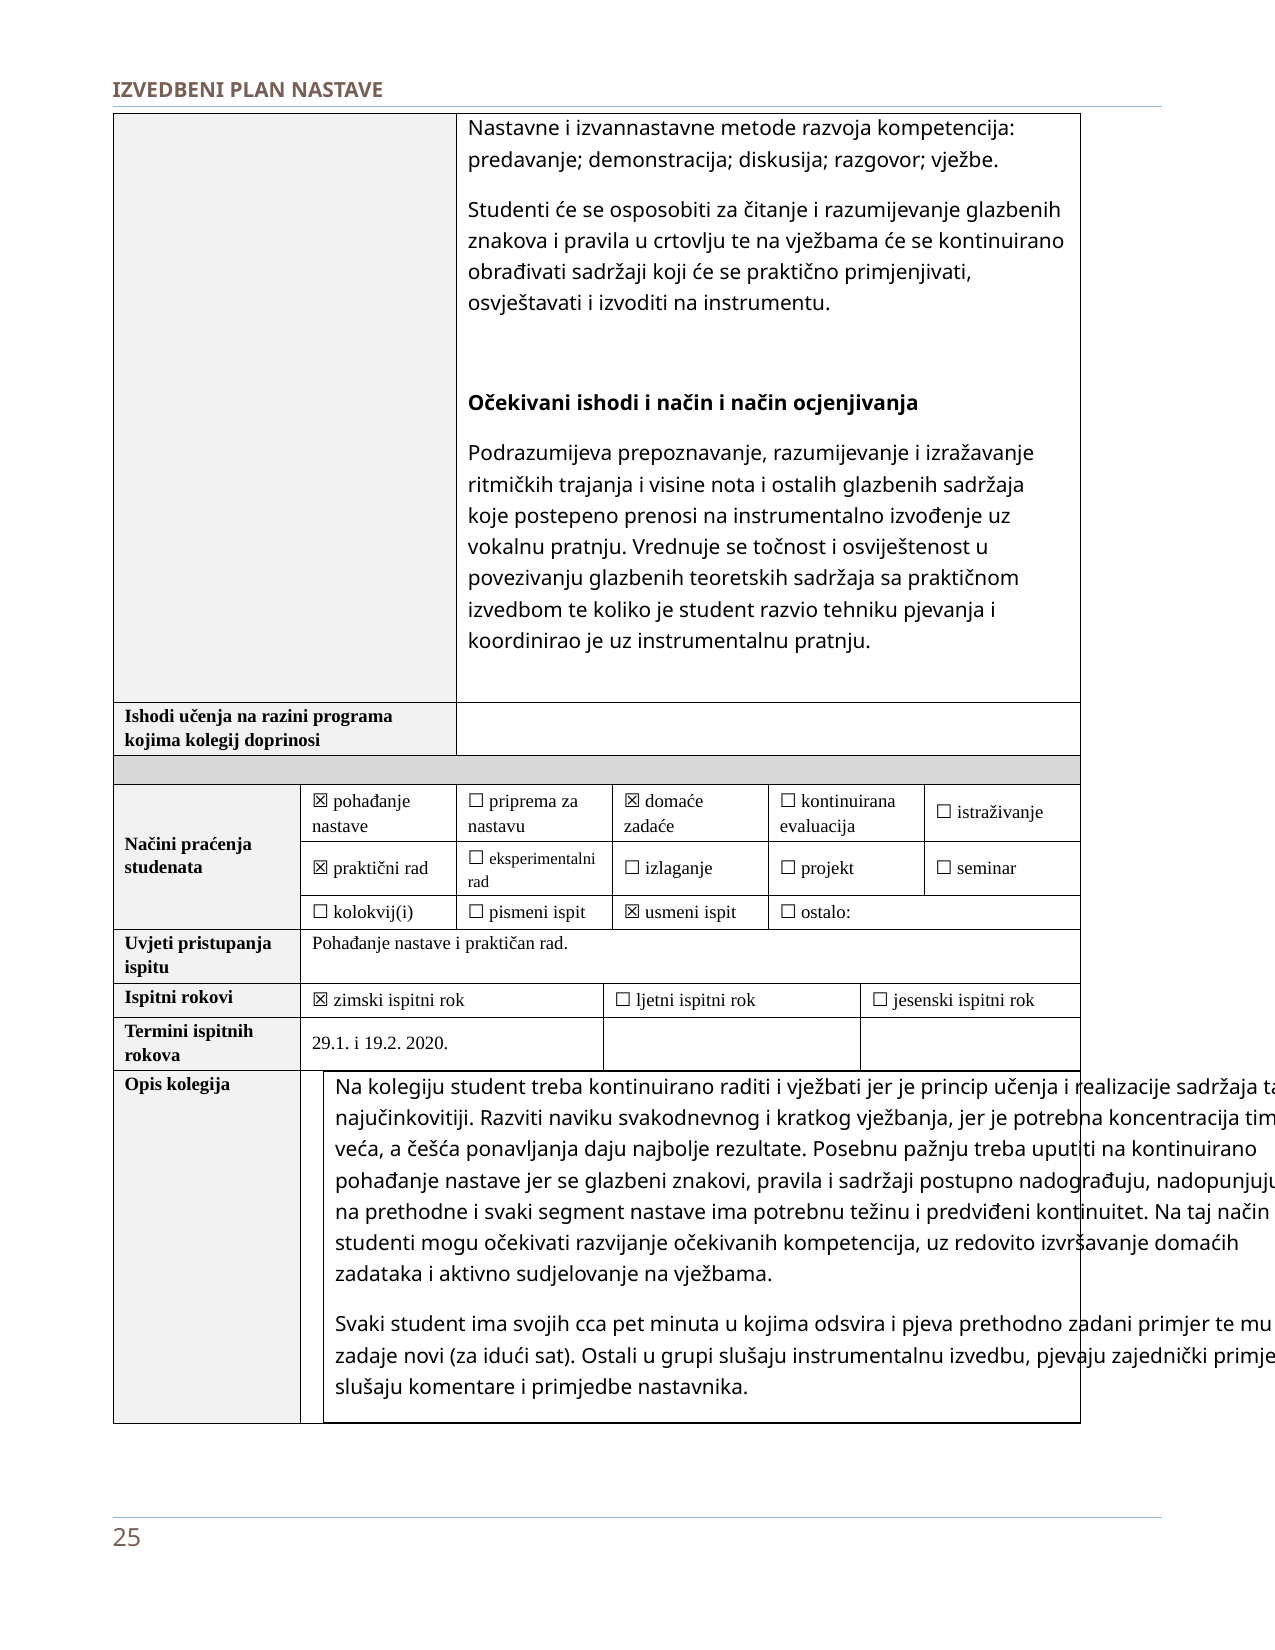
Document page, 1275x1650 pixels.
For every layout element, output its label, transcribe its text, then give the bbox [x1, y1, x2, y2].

table_cell [457, 703, 1080, 755]
table_cell istraživanje [925, 785, 1080, 841]
table_cell Ispitni rokovi [114, 984, 300, 1017]
table_cell seminar [925, 842, 1080, 895]
table_cell domaće zadaće [613, 785, 768, 841]
table_cell [324, 1072, 1080, 1422]
table_cell 29.1. i 19.2. 2020. [301, 1018, 603, 1070]
table_cell kontinuirana evaluacija [769, 785, 924, 841]
table_cell priprema za nastavu [457, 785, 612, 841]
table_cell Uvjeti pristupanja ispitu [114, 930, 300, 983]
table_cell projekt [769, 842, 924, 895]
table_cell ostalo: [769, 896, 1080, 929]
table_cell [457, 114, 1080, 702]
table_cell pohađanje nastave [301, 785, 456, 841]
table_cell Načini praćenja studenata [114, 785, 300, 929]
table_cell [301, 1071, 323, 1423]
table_cell kolokvij(i) [301, 896, 456, 929]
table_cell eksperimentalni rad [457, 842, 612, 895]
table_cell Ishodi učenja na razini programa kojima kolegij doprinosi [114, 703, 456, 755]
table_cell pismeni ispit [457, 896, 612, 929]
table_cell ljetni ispitni rok [604, 984, 860, 1017]
table_cell Pohađanje nastave i praktičan rad. [301, 930, 1080, 983]
table_cell praktični rad [301, 842, 456, 895]
table_cell [604, 1018, 860, 1070]
table_cell zimski ispitni rok [301, 984, 603, 1017]
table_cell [114, 114, 456, 702]
table_cell [861, 1018, 1080, 1070]
table_cell [114, 756, 1080, 784]
table_cell izlaganje [613, 842, 768, 895]
table_cell jesenski ispitni rok [861, 984, 1080, 1017]
table_cell Termini ispitnih rokova [114, 1018, 300, 1070]
table_cell usmeni ispit [613, 896, 768, 929]
table_cell Opis kolegija [114, 1071, 300, 1423]
